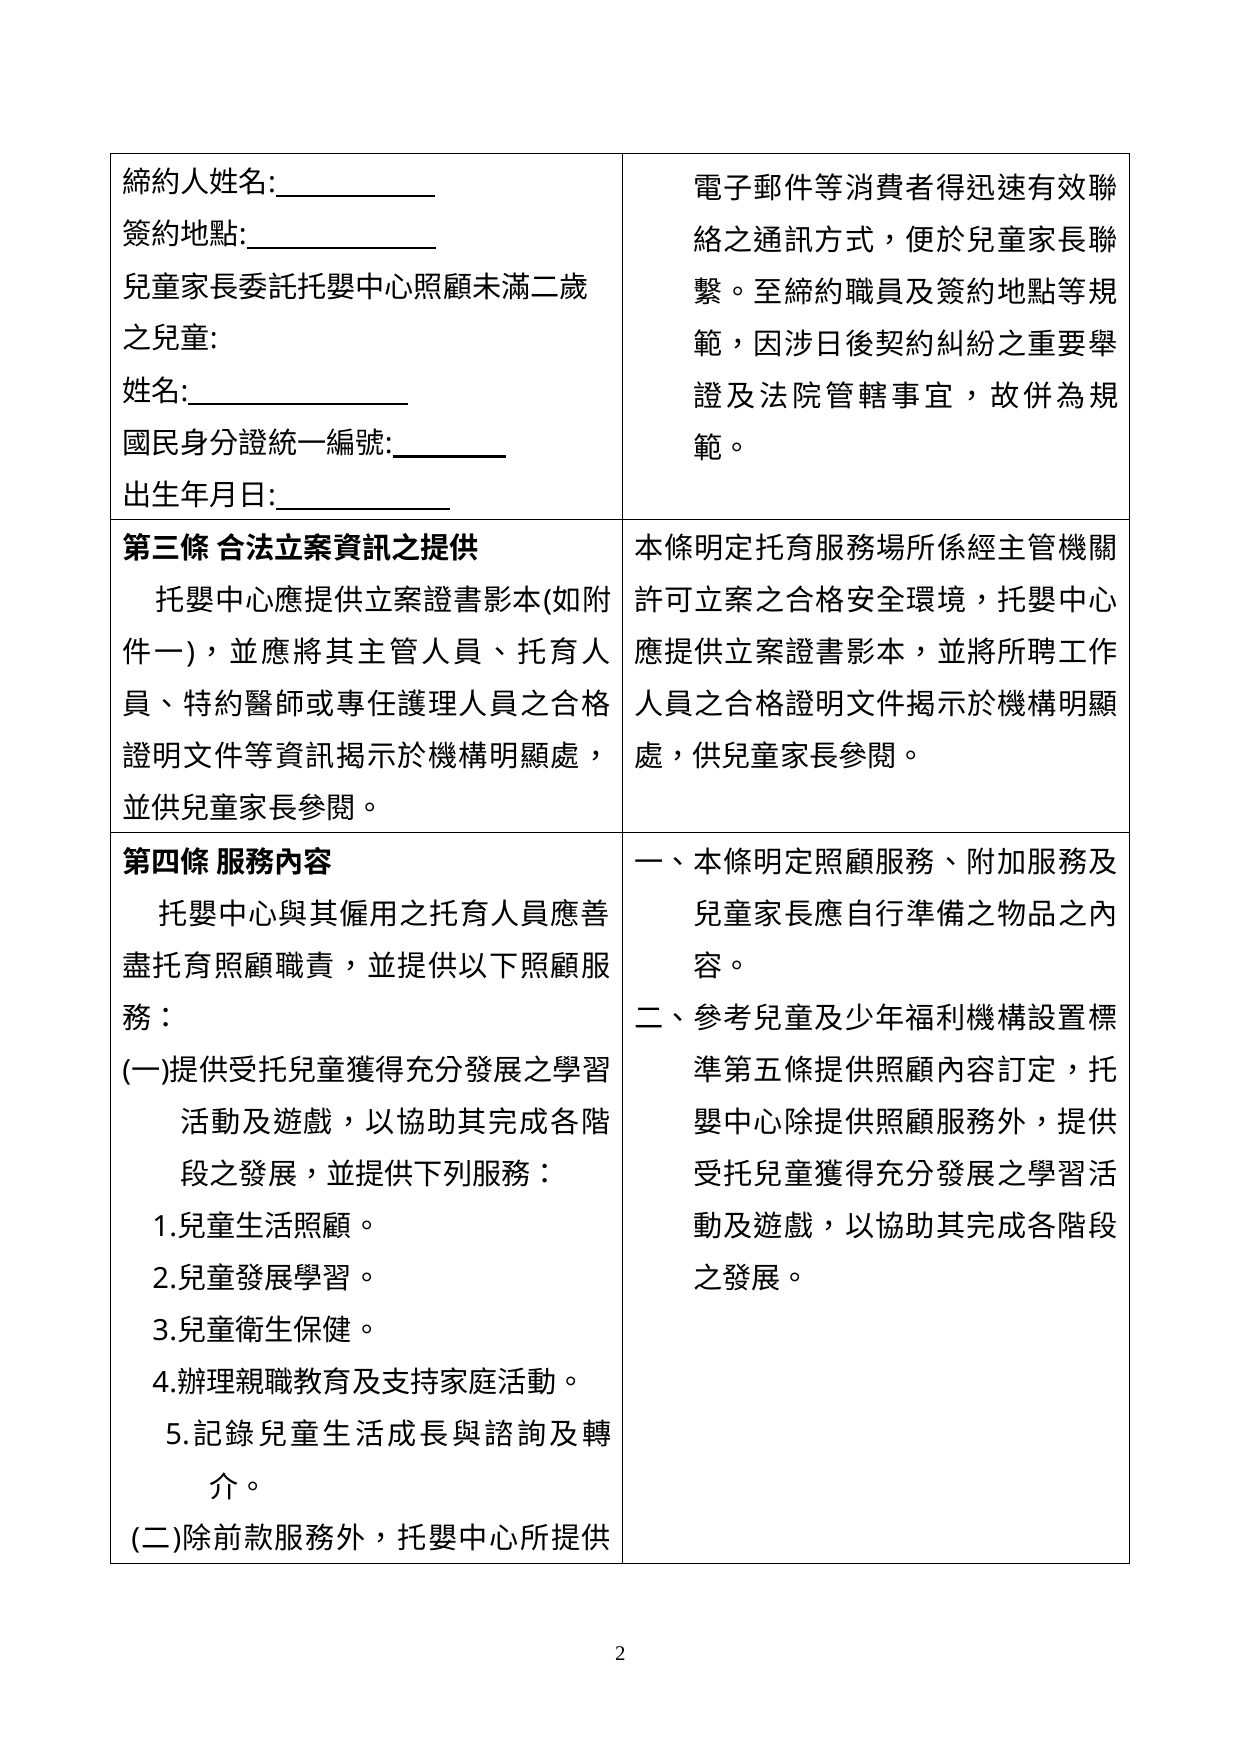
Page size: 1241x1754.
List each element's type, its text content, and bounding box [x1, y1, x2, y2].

table_cell 本條明定托育服務場所係經主管機關許可立案之合格安全環境，托嬰中心應提供立案證書影本，並將所聘工作人員之合格證明文件揭示於機構明顯處，供兒童家長參閱。 [623, 520, 1129, 832]
table_cell 第三條 合法立案資訊之提供 托嬰中心應提供立案證書影本(如附件一)，並應將其主管人員、托育人員、特約醫師或專任護理人員之合格證明文件等資訊揭示於機構明顯處，並供兒童家長參閱。 [111, 520, 622, 832]
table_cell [111, 833, 622, 1562]
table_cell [111, 154, 622, 519]
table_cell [623, 833, 1129, 1562]
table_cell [623, 154, 1129, 519]
